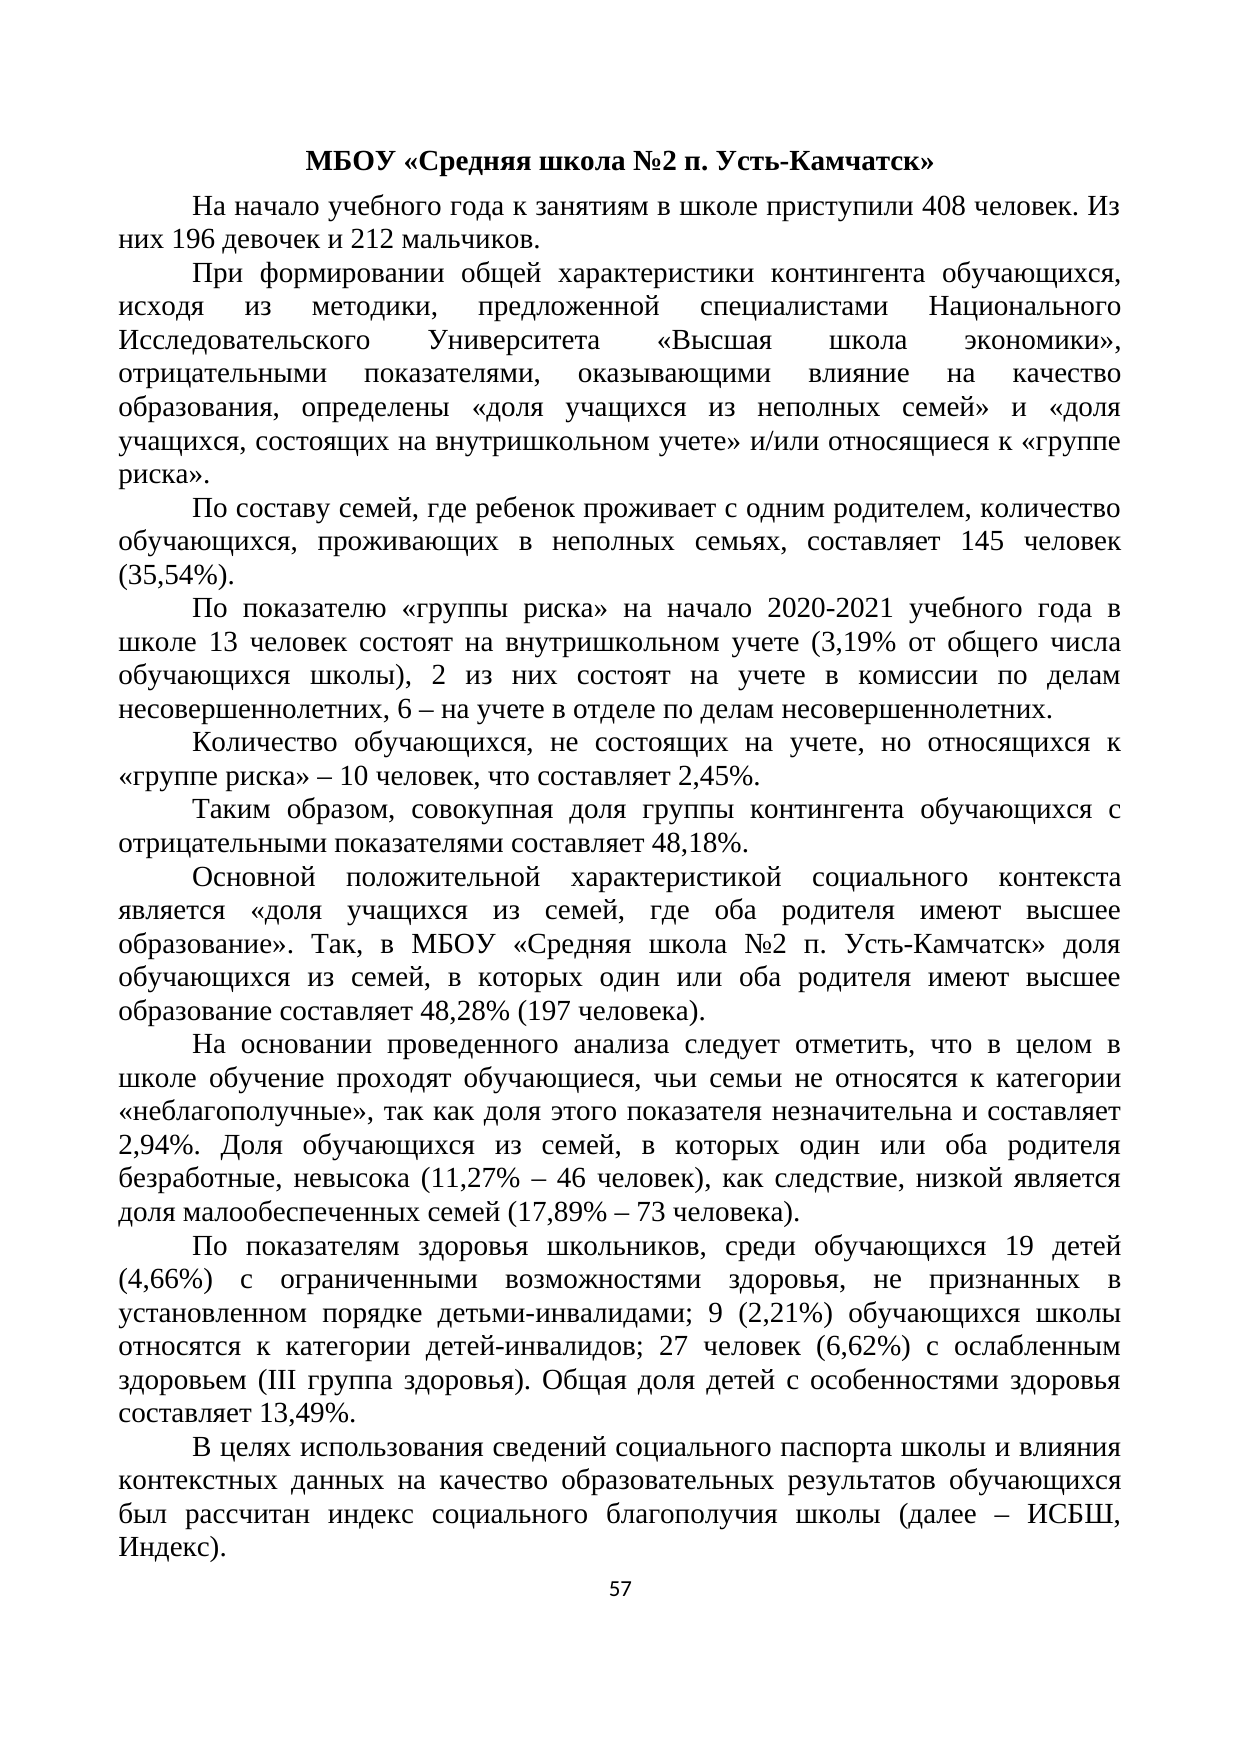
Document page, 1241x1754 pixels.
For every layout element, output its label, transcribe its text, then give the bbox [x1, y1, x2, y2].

text При формировании общей характеристики контингента обучающихся, исходя из методики, предложенной специалистами Национального Исследовательского Университета «Высшая школа экономики», отрицательными показателями, оказывающими влияние на качество образования, определены «доля учащихся из неполных семей» и «доля учащихся, состоящих на внутришкольном учете» и/или относящиеся к «группе риска». [118, 255, 1122, 490]
text Таким образом, совокупная доля группы контингента обучающихся с отрицательными показателями составляет 48,18%. [118, 792, 1122, 859]
text По показателям здоровья школьников, среди обучающихся 19 детей (4,66%) с ограниченными возможностями здоровья, не признанных в установленном порядке детьми-инвалидами; 9 (2,21%) обучающихся школы относятся к категории детей-инвалидов; 27 человек (6,62%) с ослабленным здоровьем (III группа здоровья). Общая доля детей с особенностями здоровья составляет 13,49%. [118, 1228, 1122, 1429]
subtitle МБОУ «Средняя школа №2 п. Усть-Камчатск» [118, 143, 1122, 177]
text На основании проведенного анализа следует отметить, что в целом в школе обучение проходят обучающиеся, чьи семьи не относятся к категории «неблагополучные», так как доля этого показателя незначительна и составляет 2,94%. Доля обучающихся из семей, в которых один или оба родителя безработные, невысока (11,27% – 46 человек), как следствие, низкой является доля малообеспеченных семей (17,89% – 73 человека). [118, 1026, 1122, 1228]
text В целях использования сведений социального паспорта школы и влияния контекстных данных на качество образовательных результатов обучающихся был рассчитан индекс социального благополучия школы (далее – ИСБШ, Индекс). [118, 1429, 1122, 1563]
text Основной положительной характеристикой социального контекста является «доля учащихся из семей, где оба родителя имеют высшее образование». Так, в МБОУ «Средняя школа №2 п. Усть-Камчатск» доля обучающихся из семей, в которых один или оба родителя имеют высшее образование составляет 48,28% (197 человека). [118, 859, 1122, 1026]
text На начало учебного года к занятиям в школе приступили 408 человек. Из них 196 девочек и 212 мальчиков. [118, 188, 1122, 255]
text По составу семей, где ребенок проживает с одним родителем, количество обучающихся, проживающих в неполных семьях, составляет 145 человек (35,54%). [118, 490, 1122, 590]
text Количество обучающихся, не состоящих на учете, но относящихся к «группе риска» – 10 человек, что составляет 2,45%. [118, 724, 1122, 792]
text По показателю «группы риска» на начало 2020-2021 учебного года в школе 13 человек состоят на внутришкольном учете (3,19% от общего числа обучающихся школы), 2 из них состоят на учете в комиссии по делам несовершеннолетних, 6 – на учете в отделе по делам несовершеннолетних. [118, 590, 1122, 724]
